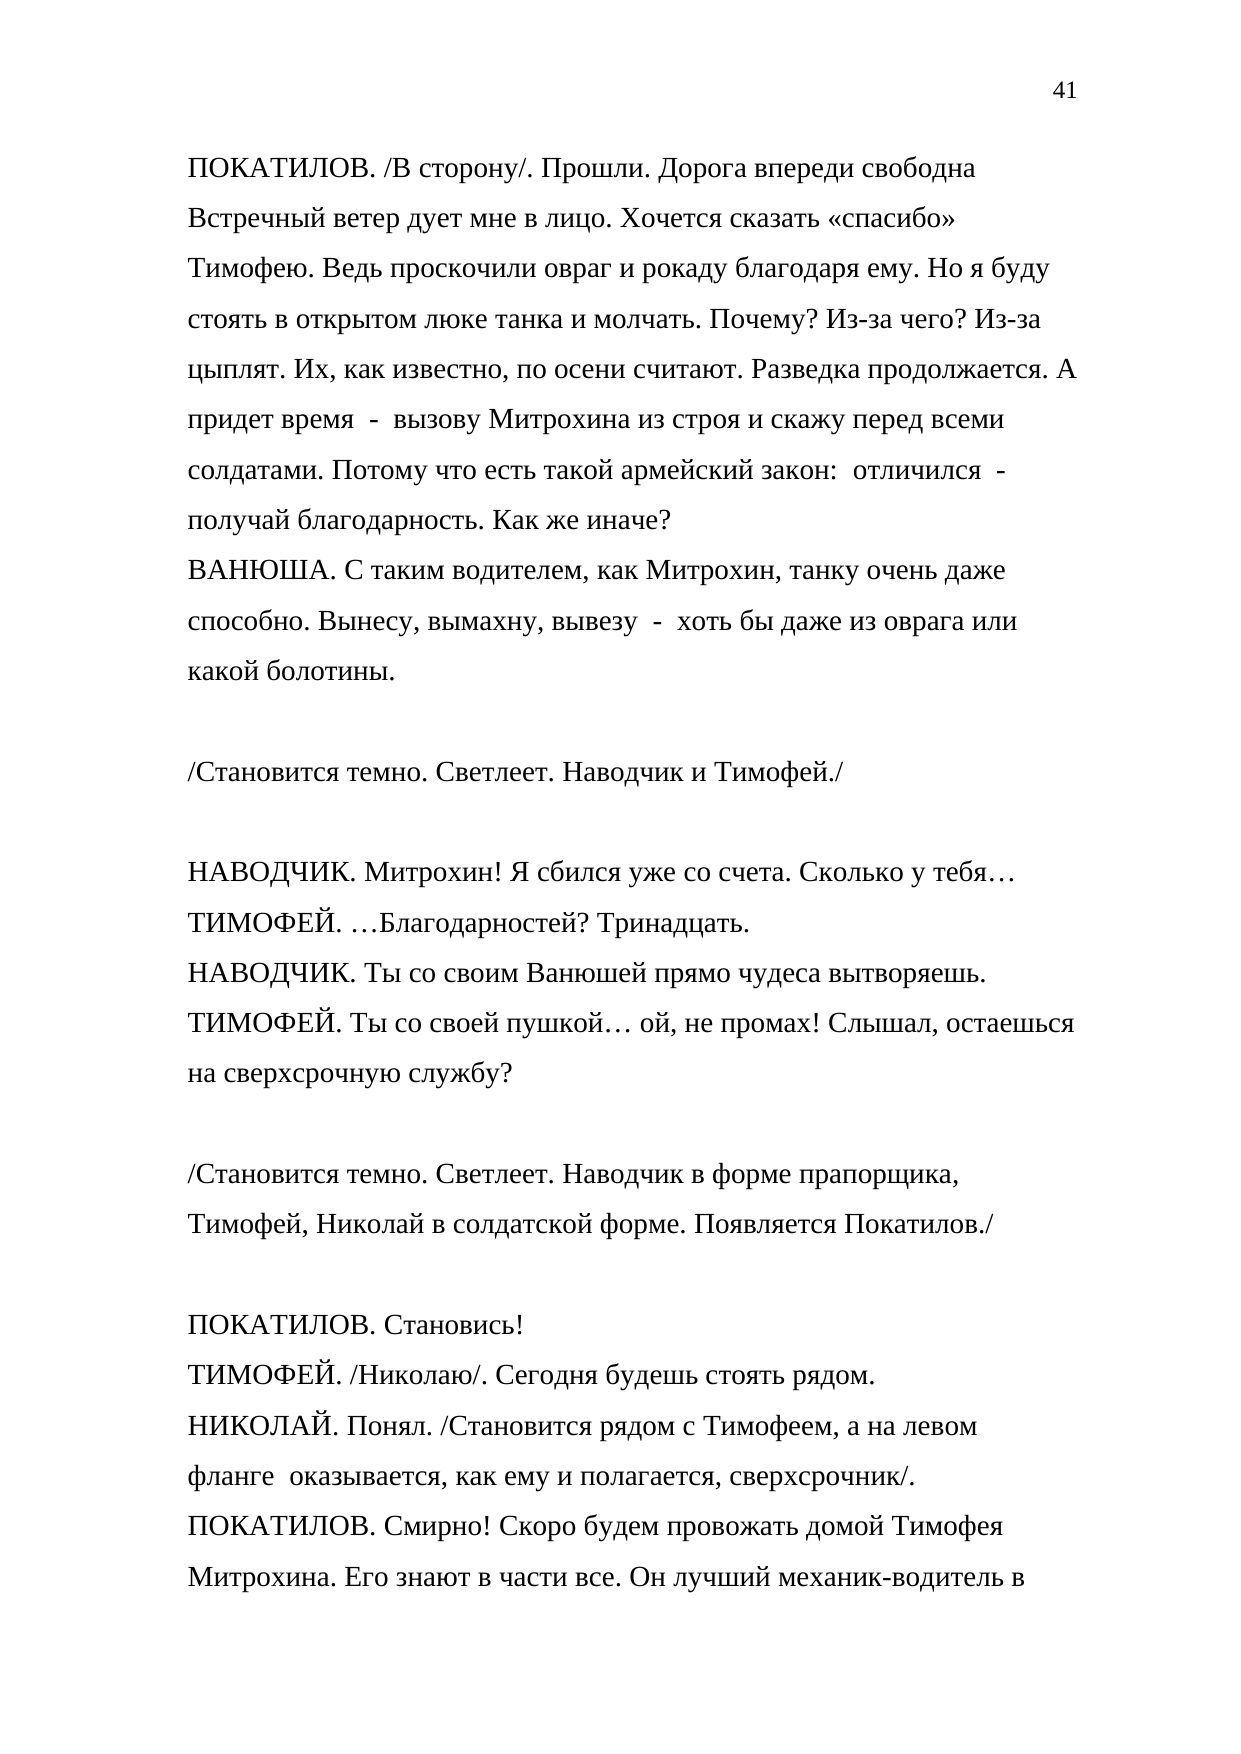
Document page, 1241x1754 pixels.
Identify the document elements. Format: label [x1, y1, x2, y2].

text [187, 150, 1078, 1592]
